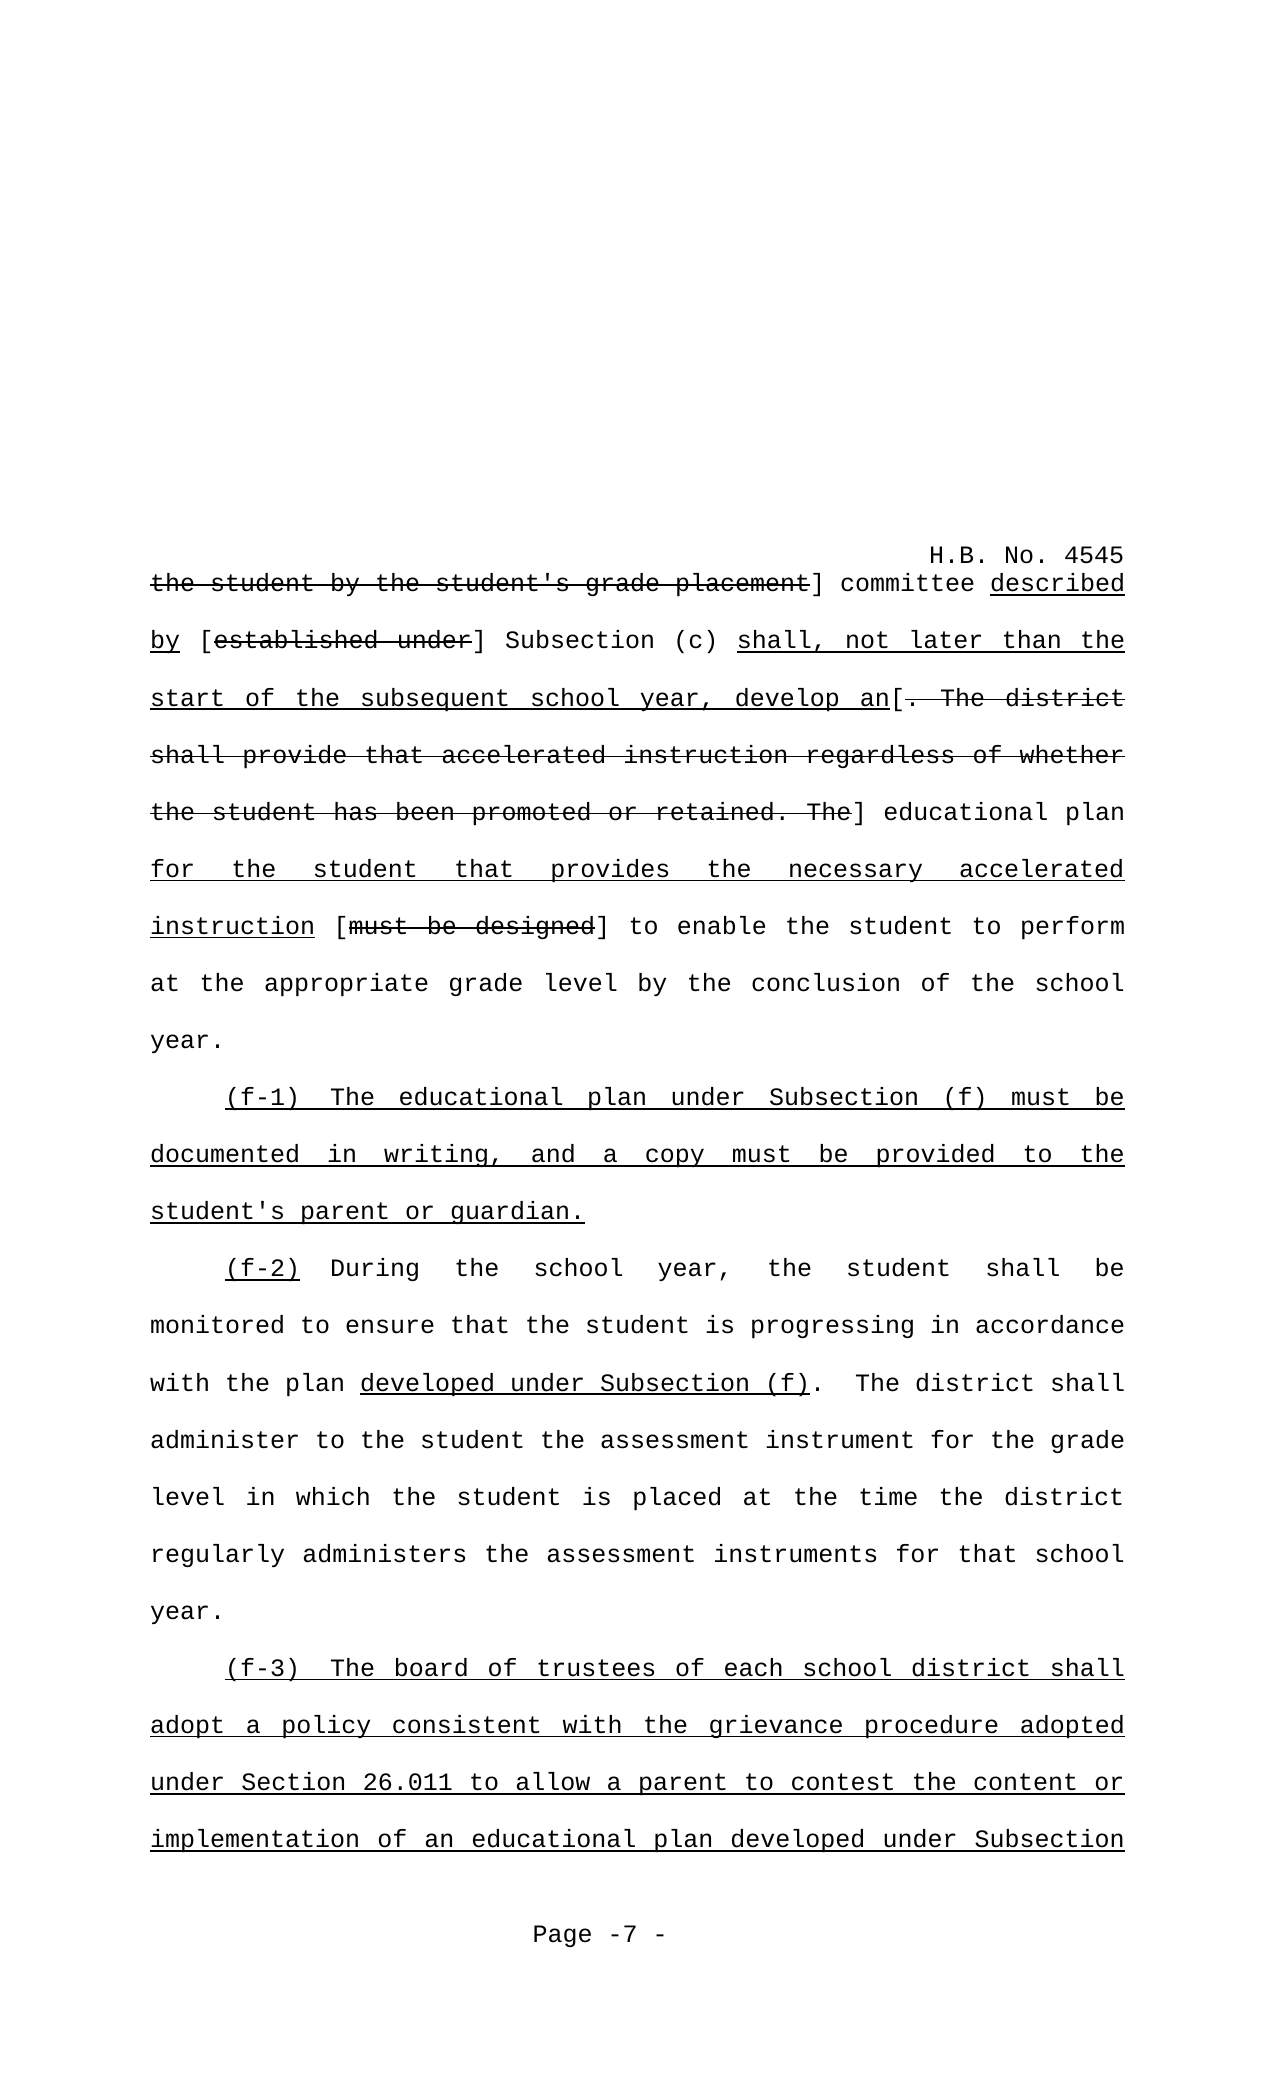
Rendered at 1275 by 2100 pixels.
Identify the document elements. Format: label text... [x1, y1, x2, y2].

text (f-1) The educational plan under Subsection (f) must be documented in writing, and a copy must be provided to the student's parent or guardian. [150, 1084, 1125, 1165]
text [150, 571, 1125, 756]
text (f-2) During the school year, the student shall be monitored to ensure that the student is progressing in accordance with the plan developed under Subsection (f). The district shall administer to the student the assessment instrument for the grade level in which the student is placed at the time the district regularly administers the assessment instruments for that school year. [150, 1256, 1125, 1627]
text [150, 1795, 1125, 1850]
text (f-1) The educational plan under Subsection (f) must be documented in writing, and a copy must be provided to the student's parent or guardian. [150, 1167, 1125, 1227]
